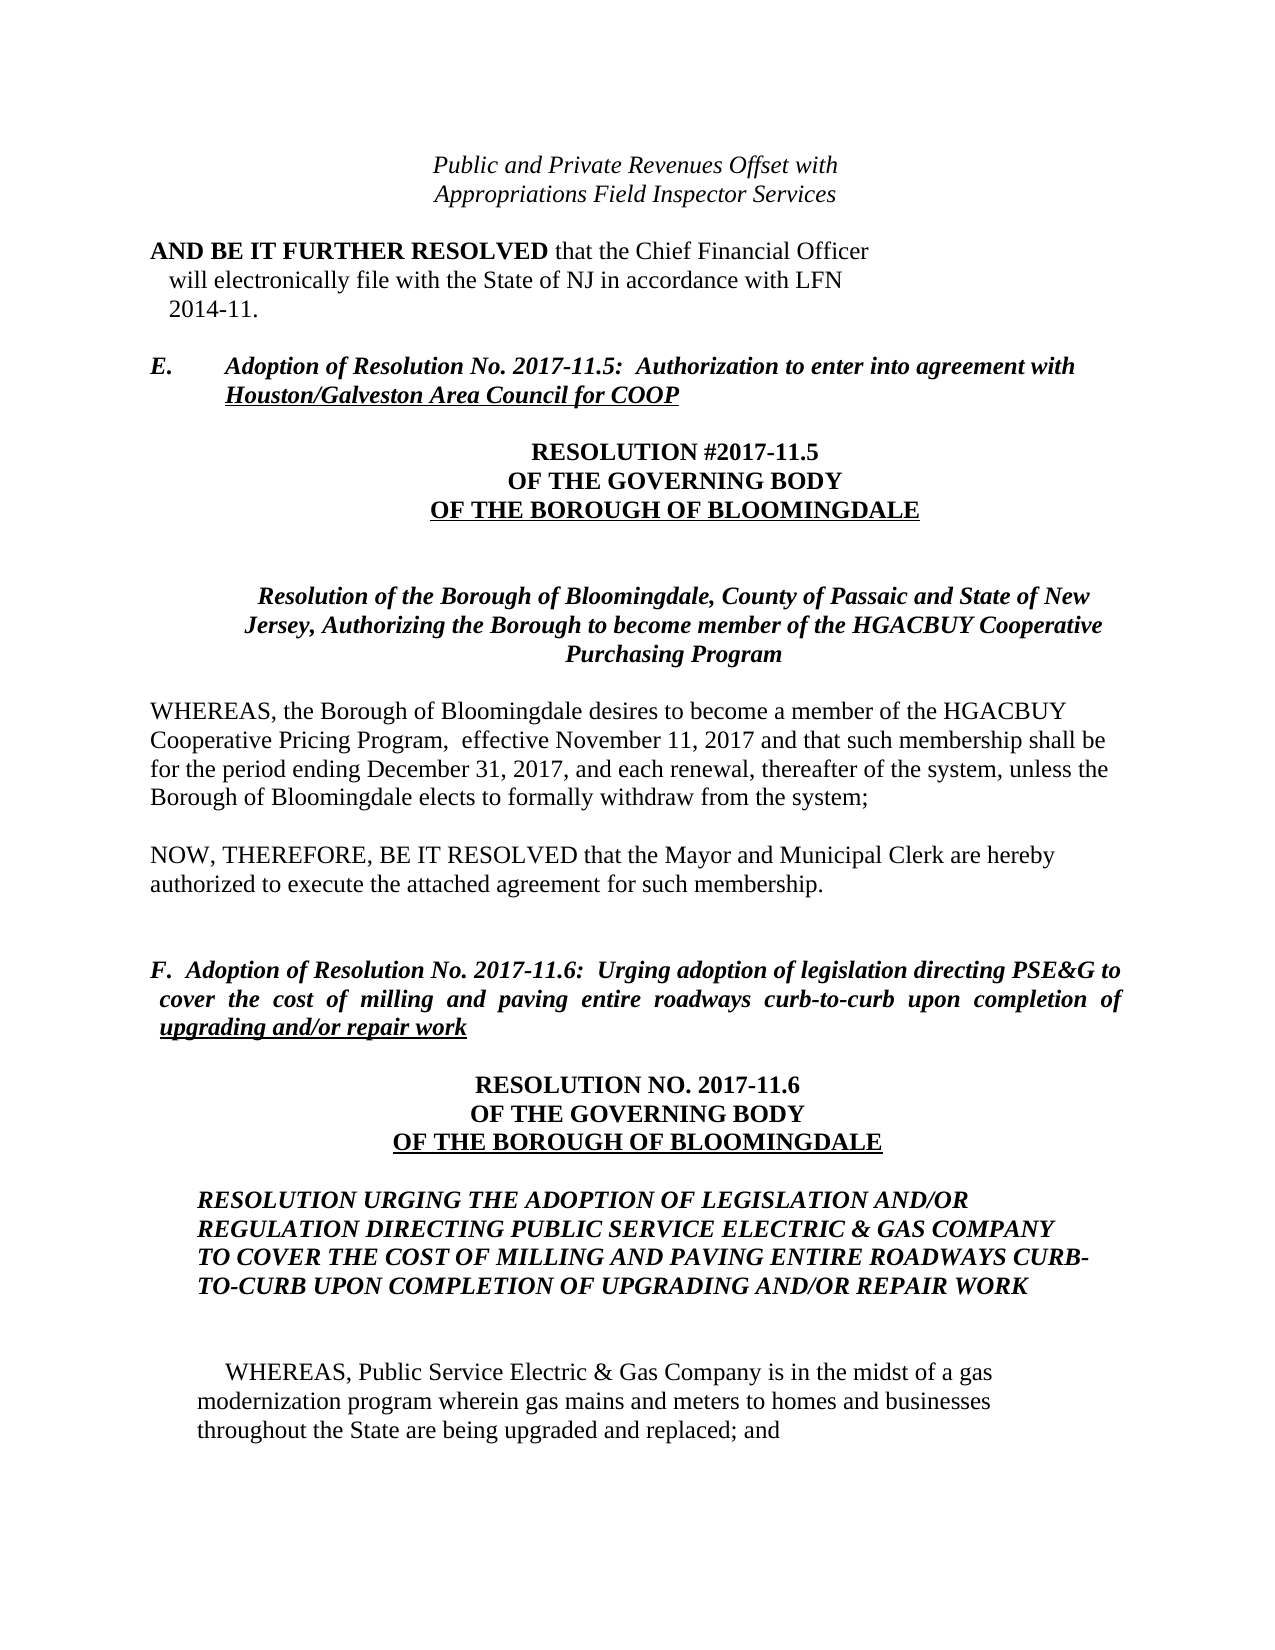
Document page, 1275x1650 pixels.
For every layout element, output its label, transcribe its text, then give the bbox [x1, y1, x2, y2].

list RESOLUTION #2017-11.5 [225, 437, 1125, 466]
list OF THE GOVERNING BODY [225, 466, 1125, 495]
text Public and Private Revenues Offset with Appropriations Field Inspector Services [366, 150, 907, 207]
text AND BE IT FURTHER RESOLVED that the Chief Financial Officer will electronically file with the State of in accordance with LFN 2014-11. [150, 236, 907, 322]
list Resolution of the Borough of Bloomingdale, County of Passaic and State of New Jersey, Authorizing the Borough to become member of the HGACBUY Cooperative Purchasing Program [225, 581, 1125, 667]
text OF THE GOVERNING BODY [150, 1099, 1125, 1127]
text WHEREAS, Public Service Electric & Gas Company is in the midst of a gas modernization program wherein gas mains and meters to homes and businesses throughout the State are being upgraded and replaced; and [197, 1357, 1095, 1444]
list OF THE BOROUGH OF BLOOMINGDALE [225, 495, 1125, 524]
list Adoption of Resolution No. 2017-11.5: Authorization to enter into agreement with [150, 351, 1125, 380]
list NOW, THEREFORE, BE IT RESOLVED that the Mayor and Municipal Clerk are hereby authorized to execute the attached agreement for such membership. [150, 840, 1125, 897]
list Houston/Galveston Area Council for COOP [150, 380, 1125, 409]
text RESOLUTION NO. 2017-11.6 [150, 1070, 1125, 1099]
list WHEREAS, the Borough of Bloomingdale desires to become a member of the HGACBUY Cooperative Pricing Program, effective November 11, 2017 and that such membership shall be for the period ending December 31, 2017, and each renewal, thereafter of the system, unless the Borough of Bloomingdale elects to formally withdraw from the system; [150, 696, 1125, 811]
text RESOLUTION URGING THE ADOPTION OF LEGISLATION AND/OR REGULATION DIRECTING PUBLIC SERVICE ELECTRIC & GAS COMPANY TO COVER THE COST OF MILLING AND PAVING ENTIRE ROADWAYS CURB-TO-CURB UPON COMPLETION OF UPGRADING AND/OR REPAIR WORK [197, 1185, 1095, 1300]
text F. Adoption of Resolution No. 2017-11.6: Urging adoption of legislation directing PSE&G to cover the cost of milling and paving entire roadways curb-to-curb upon completion of upgrading and/or repair work [150, 955, 1125, 1041]
text OF THE BOROUGH OF BLOOMINGDALE [150, 1127, 1125, 1156]
